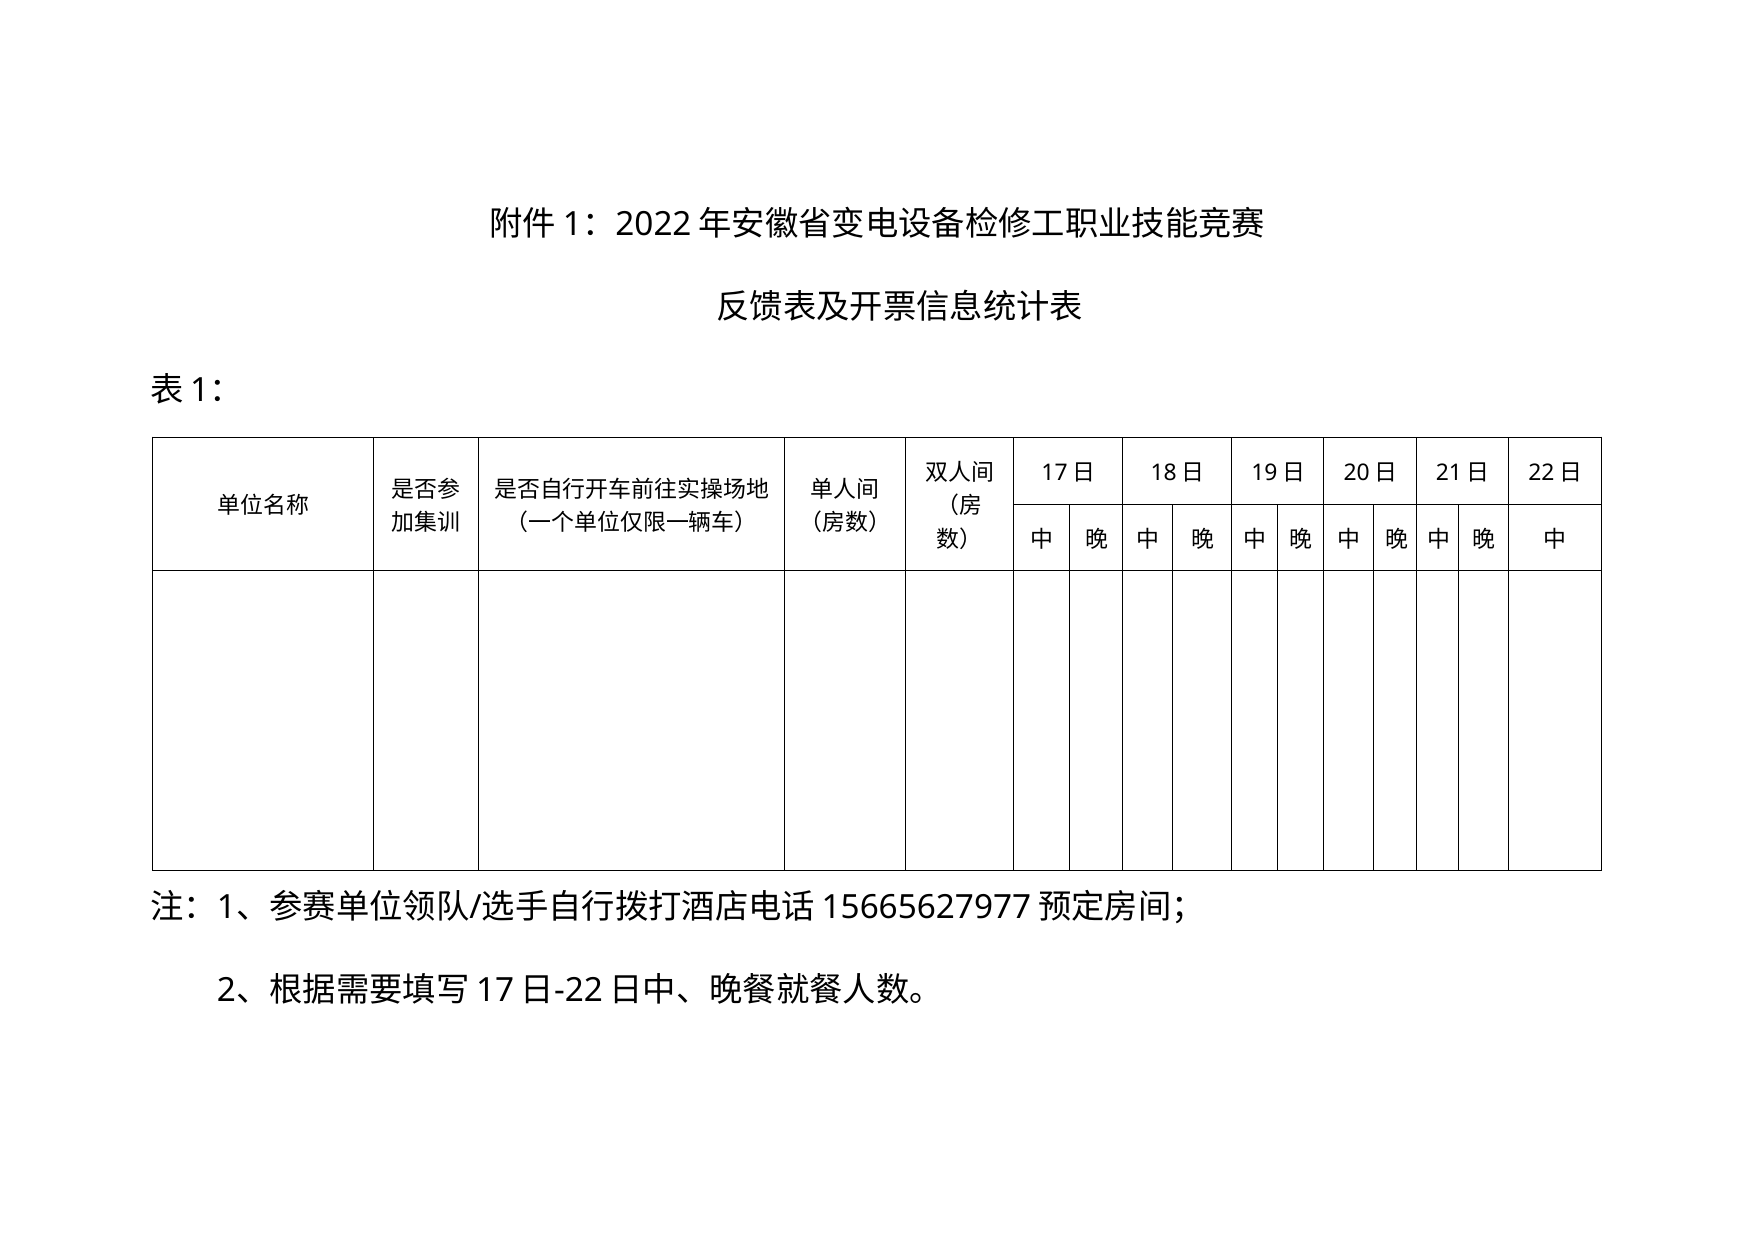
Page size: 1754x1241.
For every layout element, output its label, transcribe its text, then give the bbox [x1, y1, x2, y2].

table_header 是否参加集训 [374, 438, 478, 570]
table_header 17日 [1014, 438, 1122, 504]
table_cell 中 [1509, 505, 1601, 570]
table_cell 中 [1417, 505, 1458, 570]
table_cell [785, 571, 905, 869]
table_cell 中 [1123, 505, 1172, 570]
text 2、根据需要填写17日-22日中、晚餐就餐人数。 [150, 953, 1604, 1020]
table_header 18日 [1123, 438, 1231, 504]
table_cell [1417, 571, 1458, 869]
table_cell 中 [1014, 505, 1069, 570]
table_cell [1278, 571, 1323, 869]
table_header 单位名称 [153, 438, 373, 570]
text 反馈表及开票信息统计表 [150, 271, 1604, 337]
table_cell [1324, 571, 1373, 869]
table_header 单人间（房数） [785, 438, 905, 570]
table_cell [479, 571, 784, 869]
table_cell 晚 [1070, 505, 1122, 570]
text 注：1、参赛单位领队/选手自行拨打酒店电话15665627977预定房间； [150, 871, 1604, 937]
table_header 21日 [1417, 438, 1508, 504]
table_cell 中 [1232, 505, 1277, 570]
table_cell [374, 571, 478, 869]
table_header 是否自行开车前往实操场地 （一个单位仅限一辆车） [479, 438, 784, 570]
table_cell [1459, 571, 1508, 869]
table_cell [1070, 571, 1122, 869]
table_cell [1123, 571, 1172, 869]
text 附件1：2022年安徽省变电设备检修工职业技能竞赛 [150, 188, 1604, 254]
table_cell [906, 571, 1013, 869]
table_cell [1232, 571, 1277, 869]
table_header 19日 [1232, 438, 1323, 504]
table_cell 晚 [1278, 505, 1323, 570]
table_cell [1014, 571, 1069, 869]
text 表1： [150, 354, 1604, 420]
table_cell [153, 571, 373, 869]
table_cell 晚 [1374, 505, 1416, 570]
table_cell 晚 [1459, 505, 1508, 570]
table_cell [1509, 571, 1601, 869]
table_header 20日 [1324, 438, 1416, 504]
table_cell 晚 [1173, 505, 1231, 570]
table_cell 中 [1324, 505, 1373, 570]
table_cell [1374, 571, 1416, 869]
table_cell [1173, 571, 1231, 869]
table_header 双人间（房数） [906, 438, 1013, 570]
table_header 22日 [1509, 438, 1601, 504]
